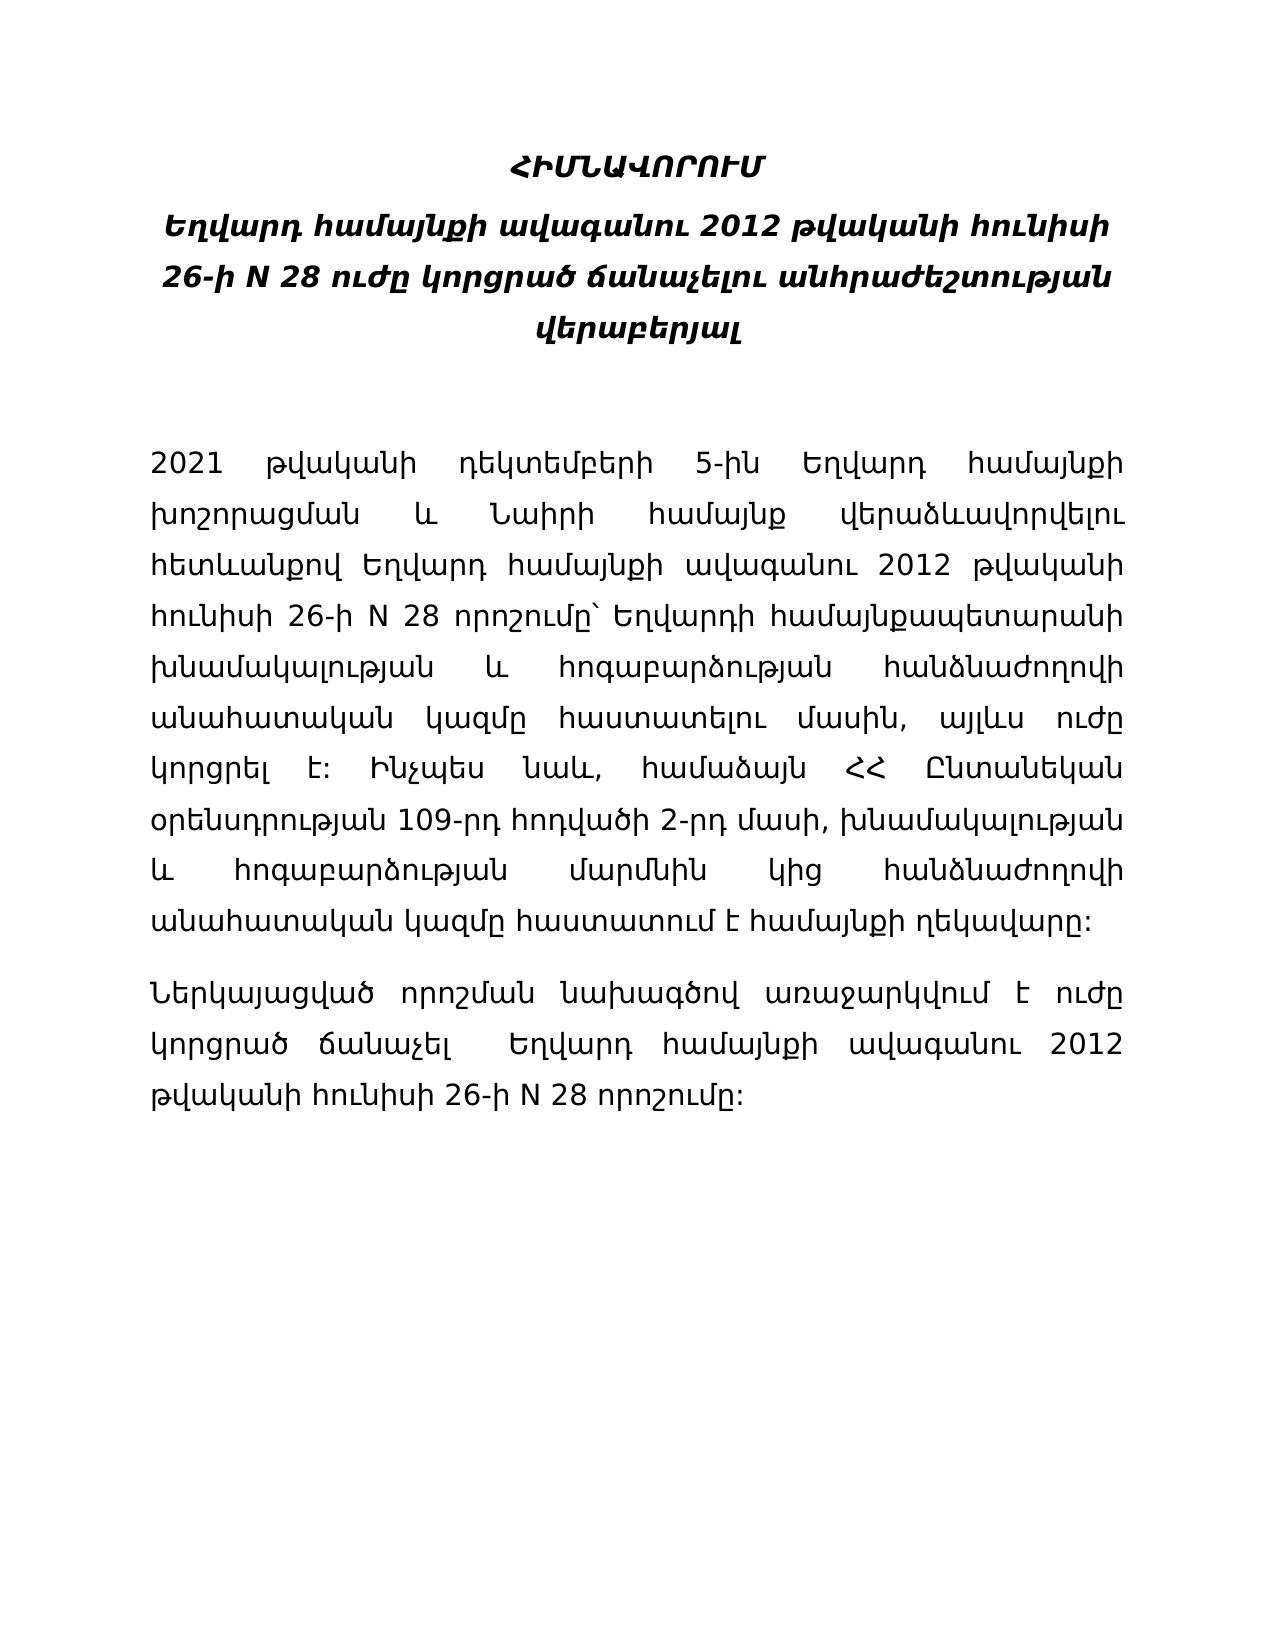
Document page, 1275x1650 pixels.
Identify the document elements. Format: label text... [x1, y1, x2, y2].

text 2021 թվականի դեկտեմբերի 5-ին Եղվարդ համայնքի խոշորացման և Նաիրի համայնք վերաձևավորվելու հետևանքով Եղվարդ համայնքի ավագանու 2012 թվականի հունիսի 26-ի N 28 որոշումը՝ Եղվարդի համայնքապետարանի խնամակալության և հոգաբարձության հանձնաժողովի անահատական կազմը հաստատելու մասին, այլևս ուժը կորցրել է: Ինչպես նաև, համաձայն ՀՀ Ընտանեկան օրենսդրության 109-րդ հոդվածի 2-րդ մասի, խնամակալության և հոգաբարձության մարմնին կից հանձնաժողովի անահատական կազմը հաստատում է համայնքի ղեկավարը: [150, 446, 1125, 939]
text Ներկայացված որոշման նախագծով առաջարկվում է ուժը կորցրած ճանաչել Եղվարդ համայնքի ավագանու 2012 թվականի հունիսի 26-ի N 28 որոշումը: [150, 976, 1125, 1112]
text ՀԻՄՆԱՎՈՐՈՒՄ [150, 150, 1125, 184]
text Եղվարդ համայնքի ավագանու 2012 թվականի հունիսի 26-ի N 28 ուժը կորցրած ճանաչելու անհրաժեշտության վերաբերյալ [150, 210, 1125, 346]
